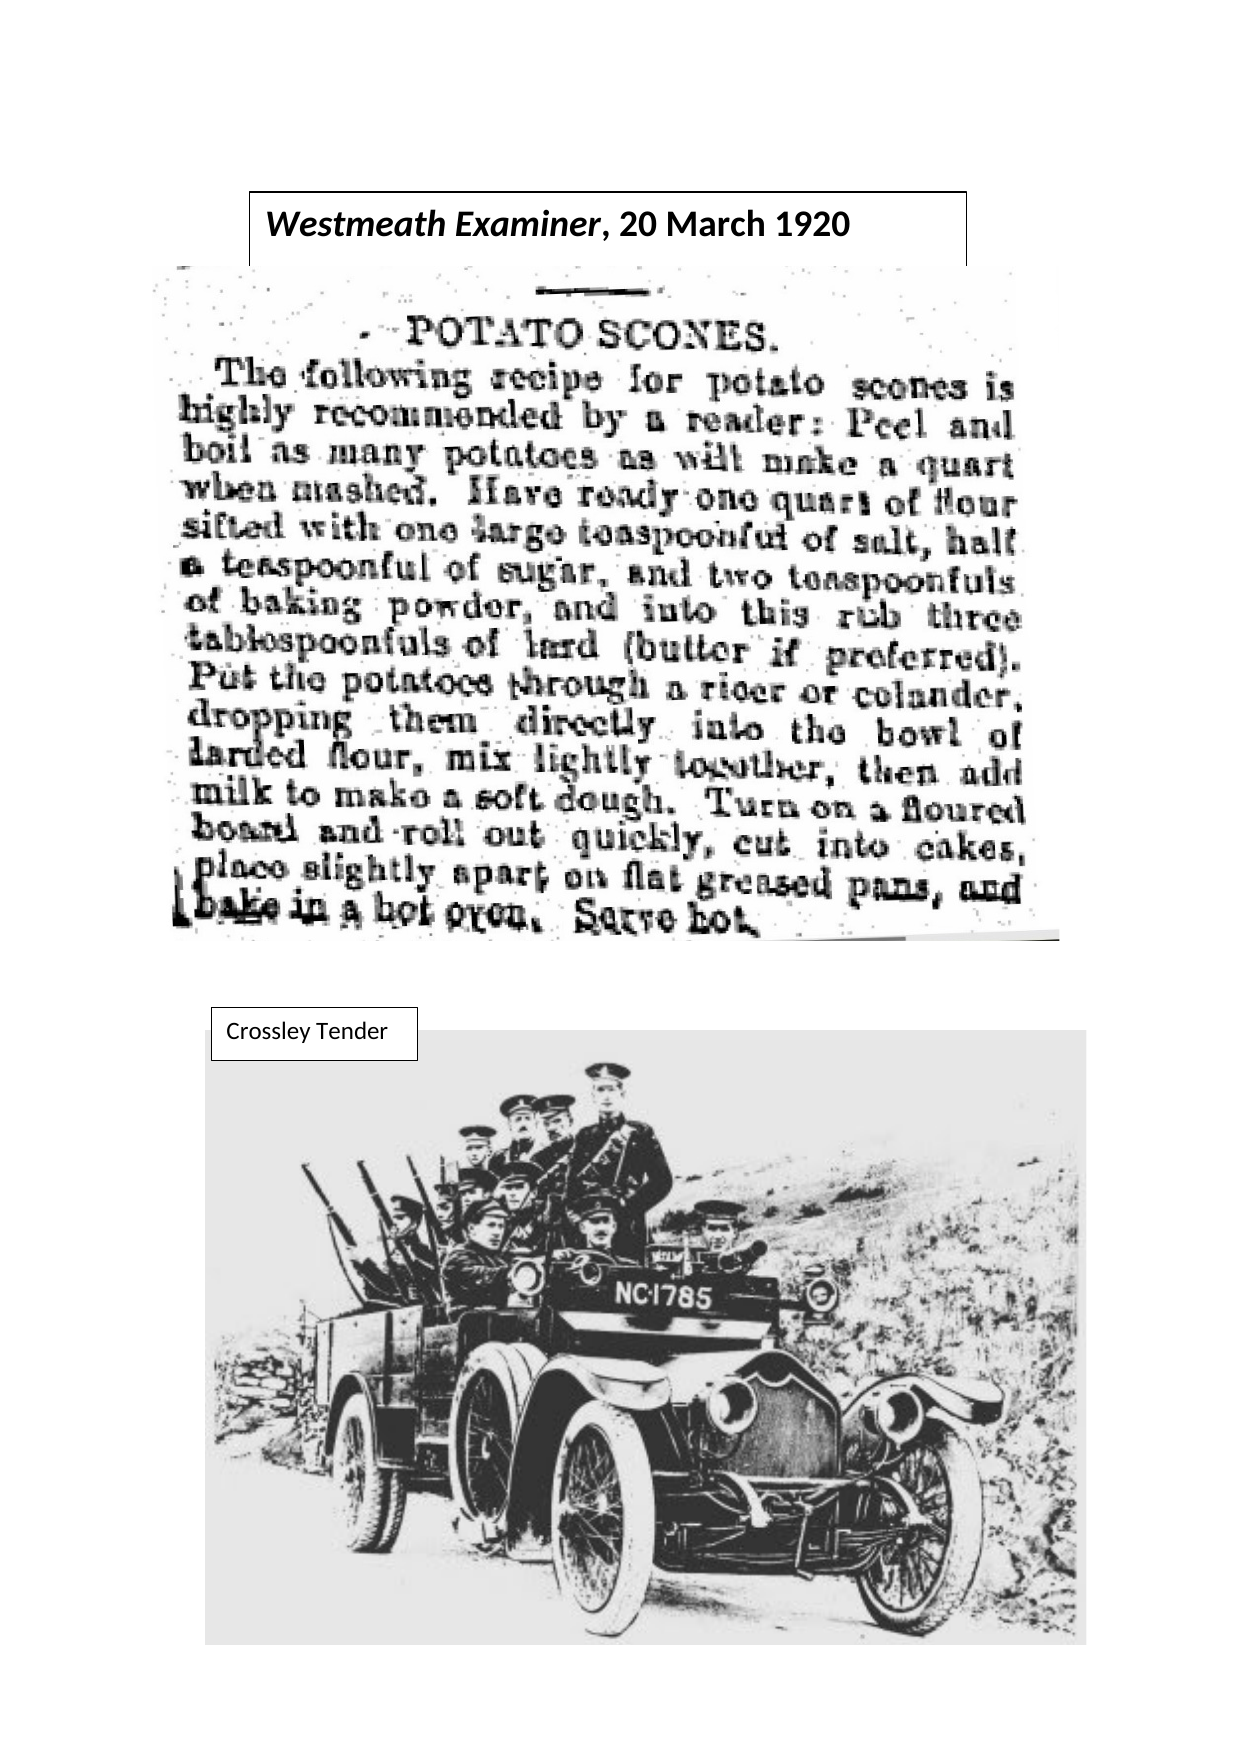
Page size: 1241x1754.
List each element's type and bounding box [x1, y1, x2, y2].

picture [150, 266, 1058, 939]
picture [205, 1030, 1087, 1645]
